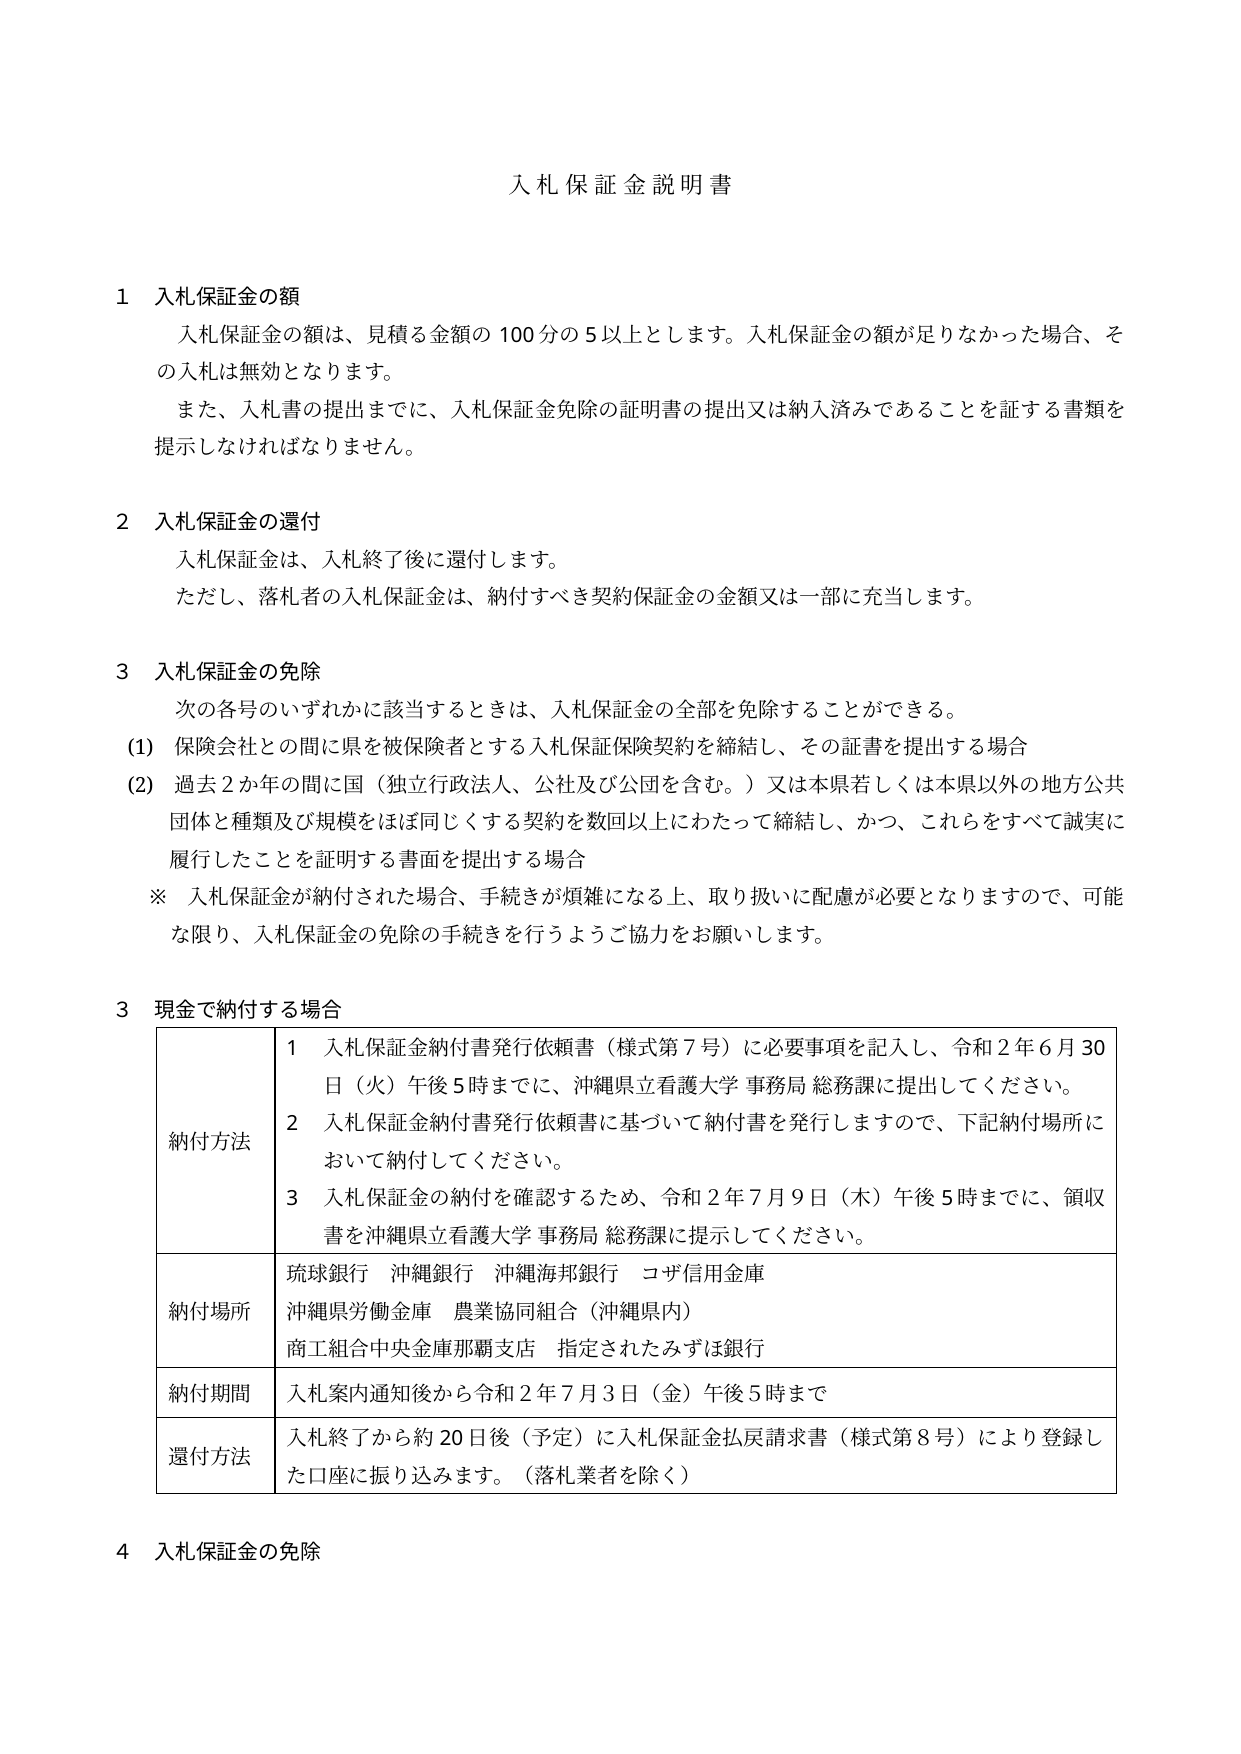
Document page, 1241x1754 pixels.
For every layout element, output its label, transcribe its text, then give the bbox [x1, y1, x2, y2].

table_cell 還付方法 [157, 1418, 274, 1493]
table_cell 入札案内通知後から令和２年７月３日（金）午後５時まで [276, 1368, 1116, 1417]
table_header 納付方法 [157, 1028, 274, 1253]
text (2) 過去２か年の間に国（独立行政法人、公社及び公団を含む。）又は本県若しくは本県以外の地方公共団体と種類及び規模をほぼ同じくする契約を数回以上にわたって締結し、かつ、これらをすべて誠実に履行したことを証明する書面を提出する場合 [127, 764, 1128, 877]
text １ 入札保証金の額 [112, 277, 1128, 314]
text 入札保証金は、入札終了後に還付します。 [112, 539, 1128, 577]
text ３ 入札保証金の免除 [112, 652, 1128, 689]
text 入 札 保 証 金 説 明 書 [112, 164, 1128, 202]
table_cell 入札終了から約20日後（予定）に入札保証金払戻請求書（様式第８号）により登録した口座に振り込みます。（落札業者を除く） [276, 1418, 1116, 1493]
text (1) 保険会社との間に県を被保険者とする入札保証保険契約を締結し、その証書を提出する場合 [127, 727, 1128, 764]
table_cell 琉球銀行 沖縄銀行 沖縄海邦銀行 コザ信用金庫 沖縄県労働金庫 農業協同組合（沖縄県内） 商工組合中央金庫那覇支店 指定されたみずほ銀行 [276, 1254, 1116, 1367]
table_cell 納付期間 [157, 1368, 274, 1417]
text また、入札書の提出までに、入札保証金免除の証明書の提出又は納入済みであることを証する書類を提示しなければなりません。 [112, 389, 1128, 464]
text ３ 現金で納付する場合 [112, 989, 1128, 1027]
table_cell 納付場所 [157, 1254, 274, 1367]
text ２ 入札保証金の還付 [112, 502, 1128, 539]
text ４ 入札保証金の免除 [112, 1532, 1128, 1569]
text ※ 入札保証金が納付された場合、手続きが煩雑になる上、取り扱いに配慮が必要となりますので、可能な限り、入札保証金の免除の手続きを行うようご協力をお願いします。 [149, 877, 1128, 952]
text 入札保証金の額は、見積る金額の100分の5以上とします。入札保証金の額が足りなかった場合、その入札は無効となります。 [156, 314, 1128, 389]
table_header 入札保証金納付書発行依頼書（様式第７号）に必要事項を記入し、令和２年６月30日（火）午後5時までに、沖縄県立看護大学 事務局 総務課に提出してください。 入札保証金納付書発行依頼書に基づいて納付書を発行しますので、下記納付場所において納付してください。 入札保証金の納付を確認するため、令和２年７月９日（木）午後5時までに、領収書を沖縄県立看護大学 事務局 総務課に提示してください。 [276, 1028, 1116, 1253]
text 次の各号のいずれかに該当するときは、入札保証金の全部を免除することができる。 [112, 689, 1128, 727]
text ただし、落札者の入札保証金は、納付すべき契約保証金の金額又は一部に充当します。 [112, 577, 1128, 614]
